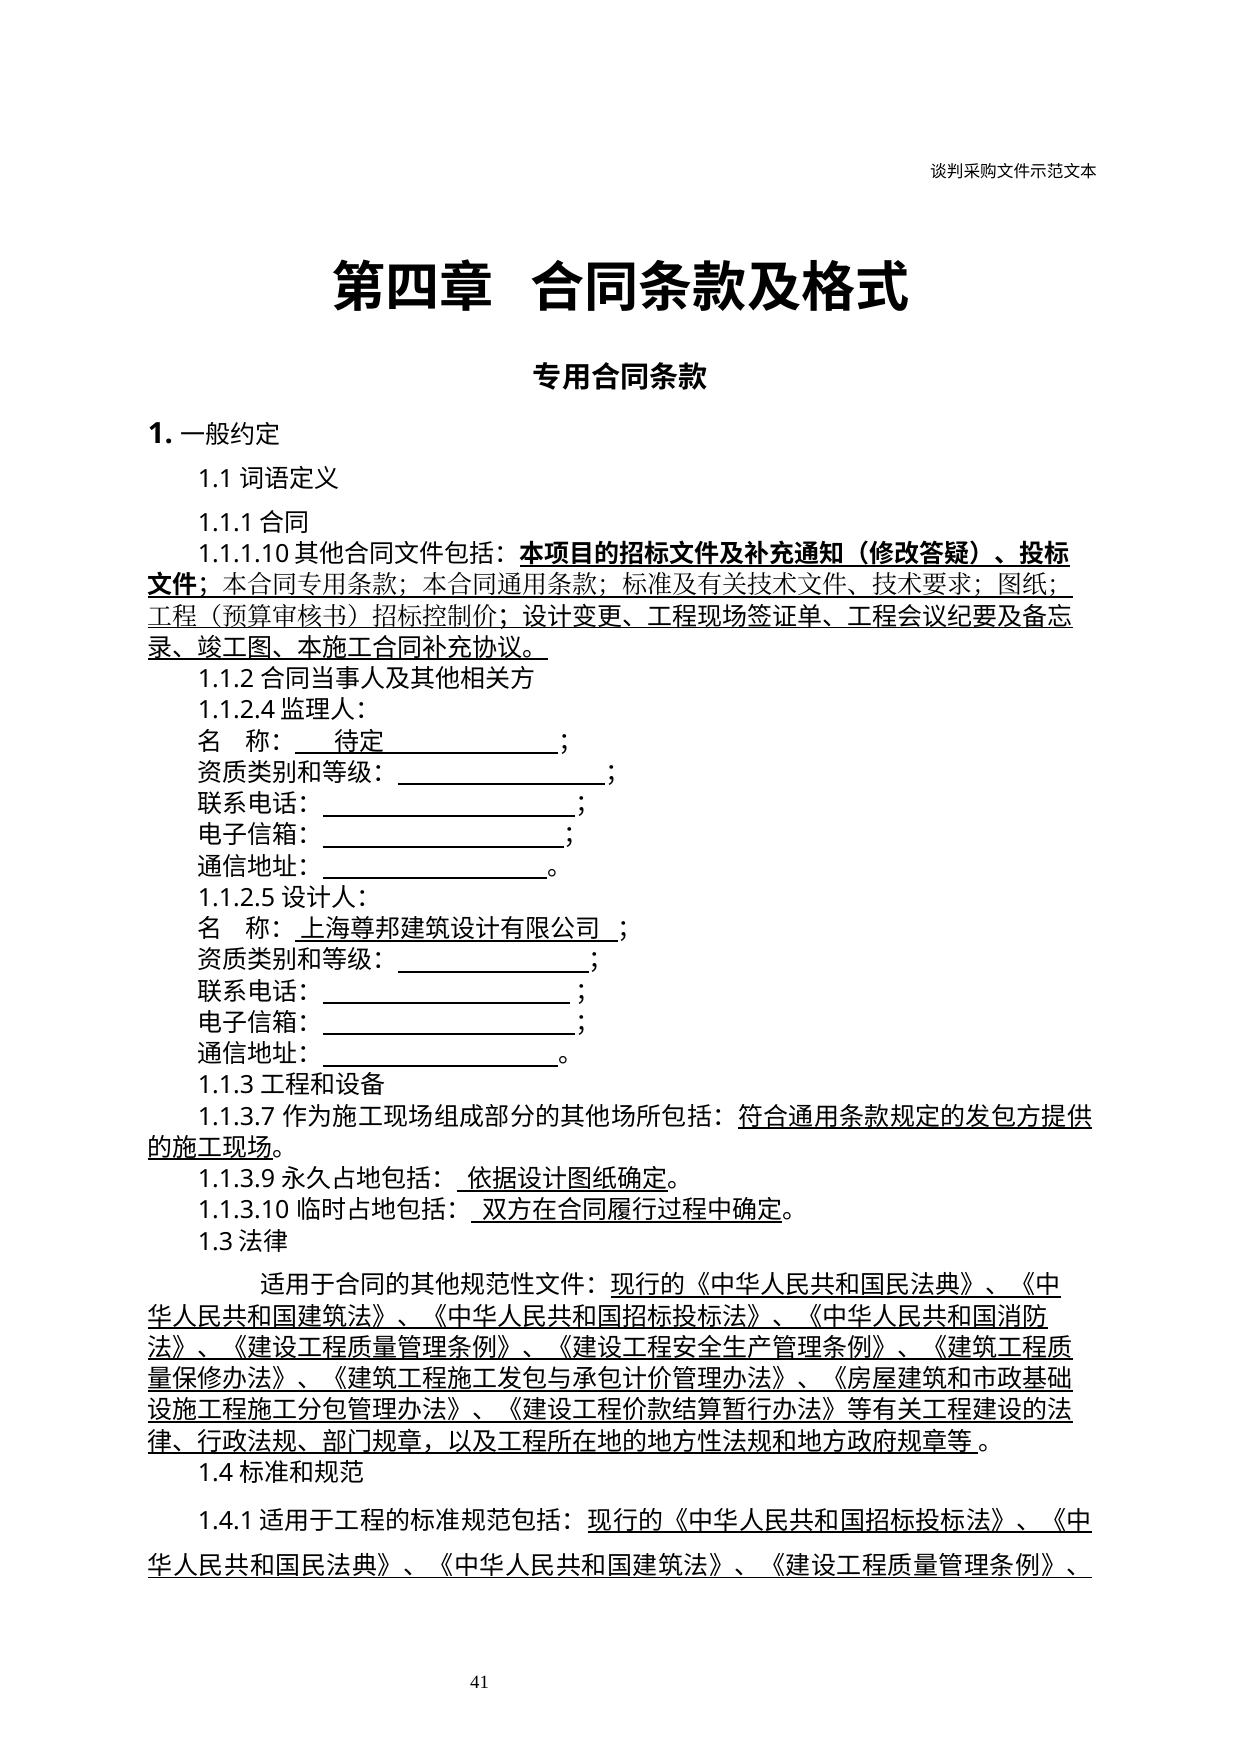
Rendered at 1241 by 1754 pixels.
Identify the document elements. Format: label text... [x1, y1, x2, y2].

subtitle 第四章 合同条款及格式 [148, 257, 1093, 319]
text 1.1.1.10其他合同文件包括：本项目的招标文件及补充通知（修改答疑）、投标文件；本合同专用条款；本合同通用条款；标准及有关技术文件、技术要求；图纸；工程（预算审核书）招标控制价；设计变更、工程现场签证单、工程会议纪要及备忘录、竣工图、本施工合同补充协议。 [148, 538, 1093, 663]
text 1.1.3.7 作为施工现场组成部分的其他场所包括：符合通用条款规定的发包方提供的施工现场。 [148, 1100, 1093, 1163]
text 适用于合同的其他规范性文件：现行的《中华人民共和国民法典》、《中 [219, 1269, 1093, 1300]
text 1.1 词语定义 [148, 463, 1093, 494]
text 名 称： 上海尊邦建筑设计有限公司 ； [148, 913, 1093, 944]
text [148, 1500, 1093, 1582]
text 1.1.3.10 临时占地包括： 双方在合同履行过程中确定。 [148, 1194, 1093, 1225]
text 1.1.3 工程和设备 [148, 1069, 1093, 1100]
text 1.3法律 [148, 1225, 1093, 1256]
text 资质类别和等级： ； [148, 944, 1093, 975]
text 华人民共和国建筑法》、《中华人民共和国招标投标法》、《中华人民共和国消防法》、《建设工程质量管理条例》、《建设工程安全生产管理条例》、《建筑工程质量保修办法》、《建筑工程施工发包与承包计价管理办法》、《房屋建筑和市政基础设施工程施工分包管理办法》、《建设工程价款结算暂行办法》等有关工程建设的法律、行政法规、部门规章，以及工程所在地的地方性法规和地方政府规章等 。 [148, 1300, 1093, 1456]
text 通信地址： 。 [148, 850, 1093, 881]
text 1.1.2 合同当事人及其他相关方 [148, 663, 1093, 694]
text 资质类别和等级： ； [148, 756, 1093, 788]
text 电子信箱： ； [148, 819, 1093, 850]
text 1.1.2.5 设计人： [148, 881, 1093, 913]
text 名 称： 待定 ； [148, 725, 508, 756]
text 联系电话： ； [148, 975, 1093, 1006]
text 通信地址： 。 [148, 1038, 1093, 1069]
text 名 称： 待定 ； [552, 725, 1093, 756]
text 1.1.1合同 [148, 506, 1093, 538]
text 专用合同条款 [148, 354, 1093, 396]
text 1.1.2.4监理人： [148, 694, 1093, 725]
text 1. 一般约定 [148, 419, 1093, 450]
text 电子信箱： ； [148, 1006, 1093, 1038]
text 1.4 标准和规范 [148, 1456, 1093, 1488]
text 1.1.3.9 永久占地包括： 依据设计图纸确定。 [148, 1163, 1093, 1194]
text 联系电话： ； [148, 788, 1093, 819]
